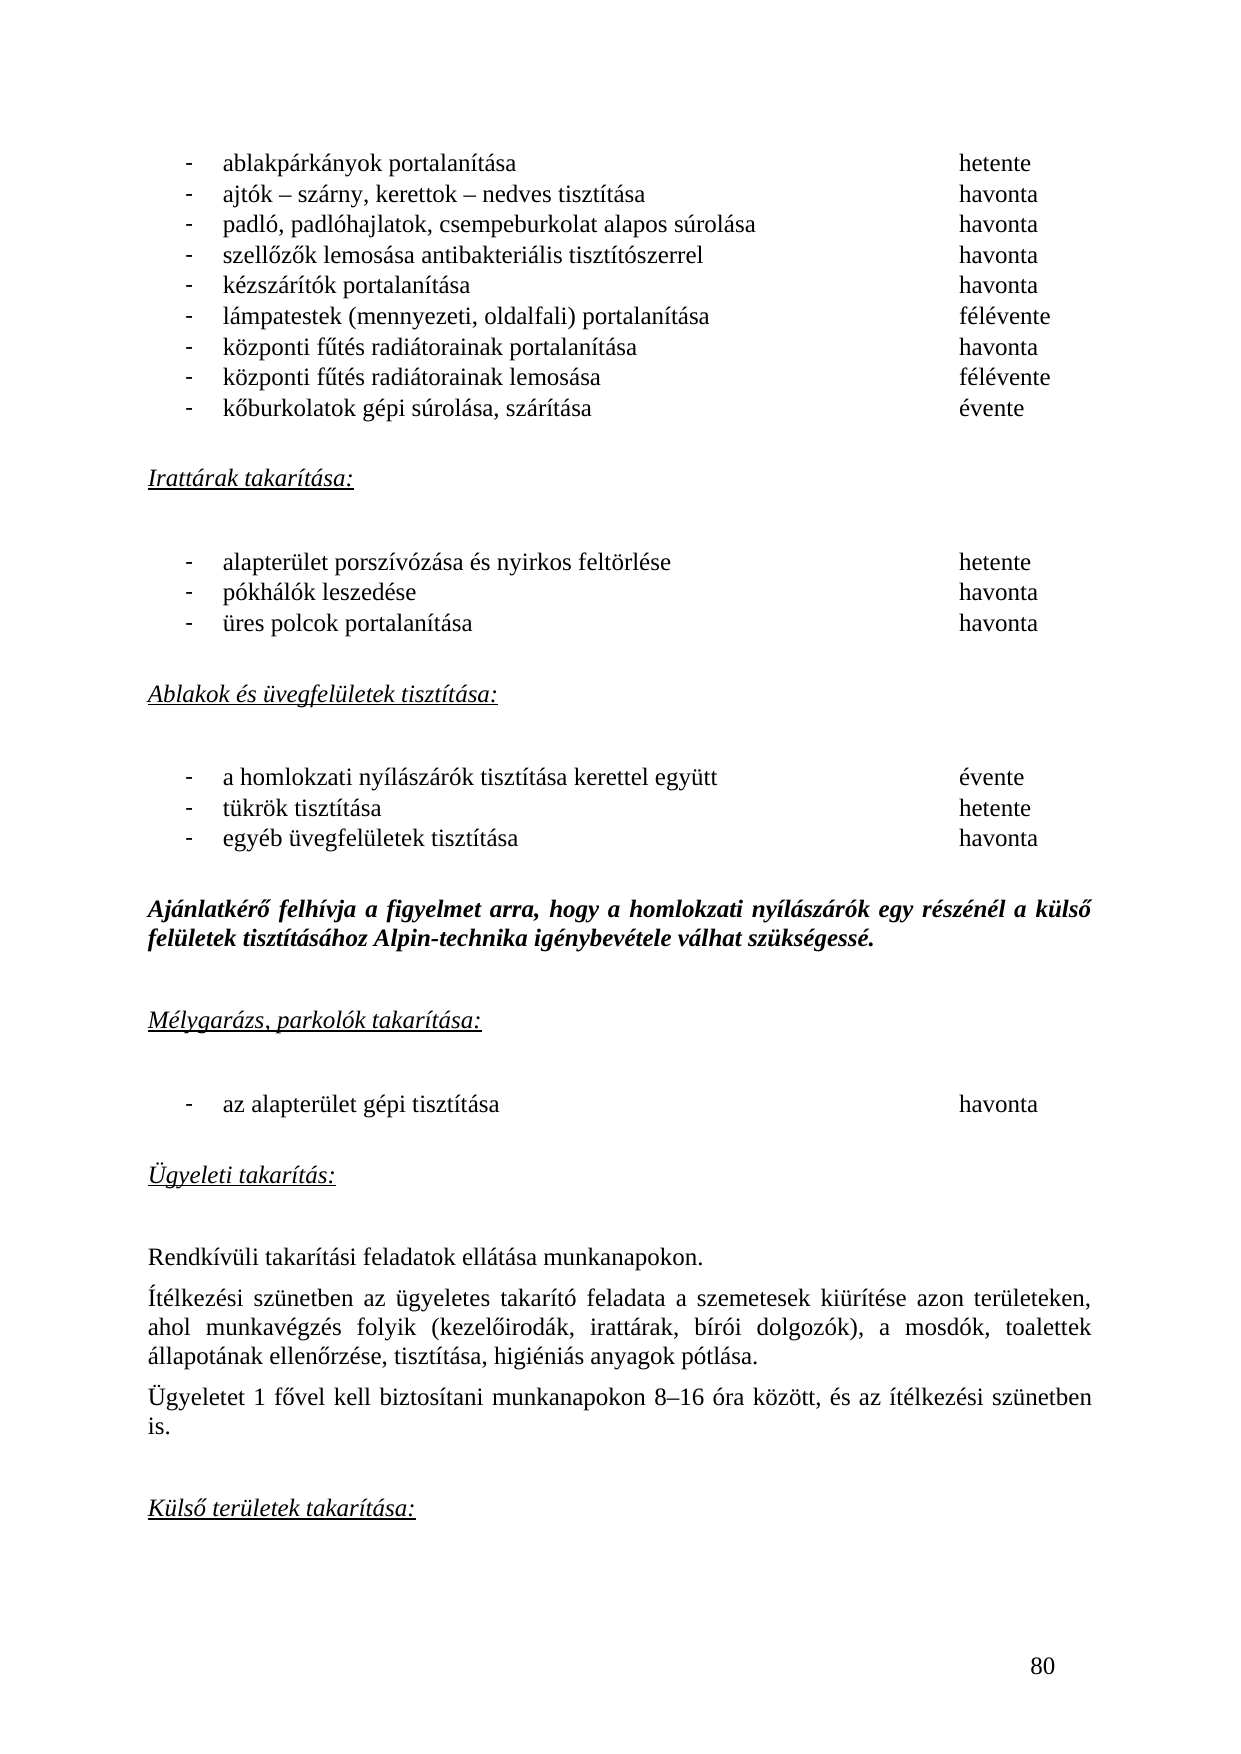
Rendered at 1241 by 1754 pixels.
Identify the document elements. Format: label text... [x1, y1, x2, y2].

list ablakpárkányok portalanítása hetente [185, 148, 1093, 178]
list központi fűtés radiátorainak portalanítása havonta [185, 331, 1093, 361]
text Mélygarázs, parkolók takarítása: [148, 1005, 1093, 1034]
list egyéb üvegfelületek tisztítása havonta [185, 822, 1093, 853]
text Külső területek takarítása: [148, 1493, 1093, 1522]
list pókhálók leszedése havonta [185, 577, 1093, 607]
list központi fűtés radiátorainak lemosása félévente [185, 361, 1093, 392]
text Ajánlatkérő felhívja a figyelmet arra, hogy a homlokzati nyílászárók egy részénél a külső felületek tisztításához Alpin-technika igénybevétele válhat szükségessé. [148, 894, 1093, 952]
list tükrök tisztítása hetente [185, 792, 1093, 822]
list lámpatestek (mennyezeti, oldalfali) portalanítása félévente [185, 300, 1093, 331]
list üres polcok portalanítása havonta [185, 607, 1093, 638]
list ajtók – szárny, kerettok – nedves tisztítása havonta [185, 178, 1093, 209]
list a homlokzati nyílászárók tisztítása kerettel együtt évente [185, 761, 1093, 792]
list kézszárítók portalanítása havonta [185, 270, 1093, 300]
list szellőzők lemosása antibakteriális tisztítószerrel havonta [185, 239, 1093, 270]
list kőburkolatok gépi súrolása, szárítása évente [185, 392, 1093, 422]
text Rendkívüli takarítási feladatok ellátása munkanapokon. [148, 1242, 1093, 1271]
text Irattárak takarítása: [148, 463, 1093, 492]
list alapterület porszívózása és nyirkos feltörlése hetente [185, 546, 1093, 577]
text Ügyeletet 1 fővel kell biztosítani munkanapokon 8–16 óra között, és az ítélkezési szünetben is. [148, 1382, 1093, 1440]
text Ügyeleti takarítás: [148, 1160, 1093, 1188]
list az alapterület gépi tisztítása havonta [185, 1088, 1093, 1118]
text Ítélkezési szünetben az ügyeletes takarító feladata a szemetesek kiürítése azon területeken, ahol munkavégzés folyik (kezelőirodák, irattárak, bírói dolgozók), a mosdók, toalettek állapotának ellenőrzése, tisztítása, higiéniás anyagok pótlása. [148, 1283, 1093, 1370]
text Ablakok és üvegfelületek tisztítása: [148, 679, 1093, 708]
list padló, padlóhajlatok, csempeburkolat alapos súrolása havonta [185, 209, 1093, 239]
